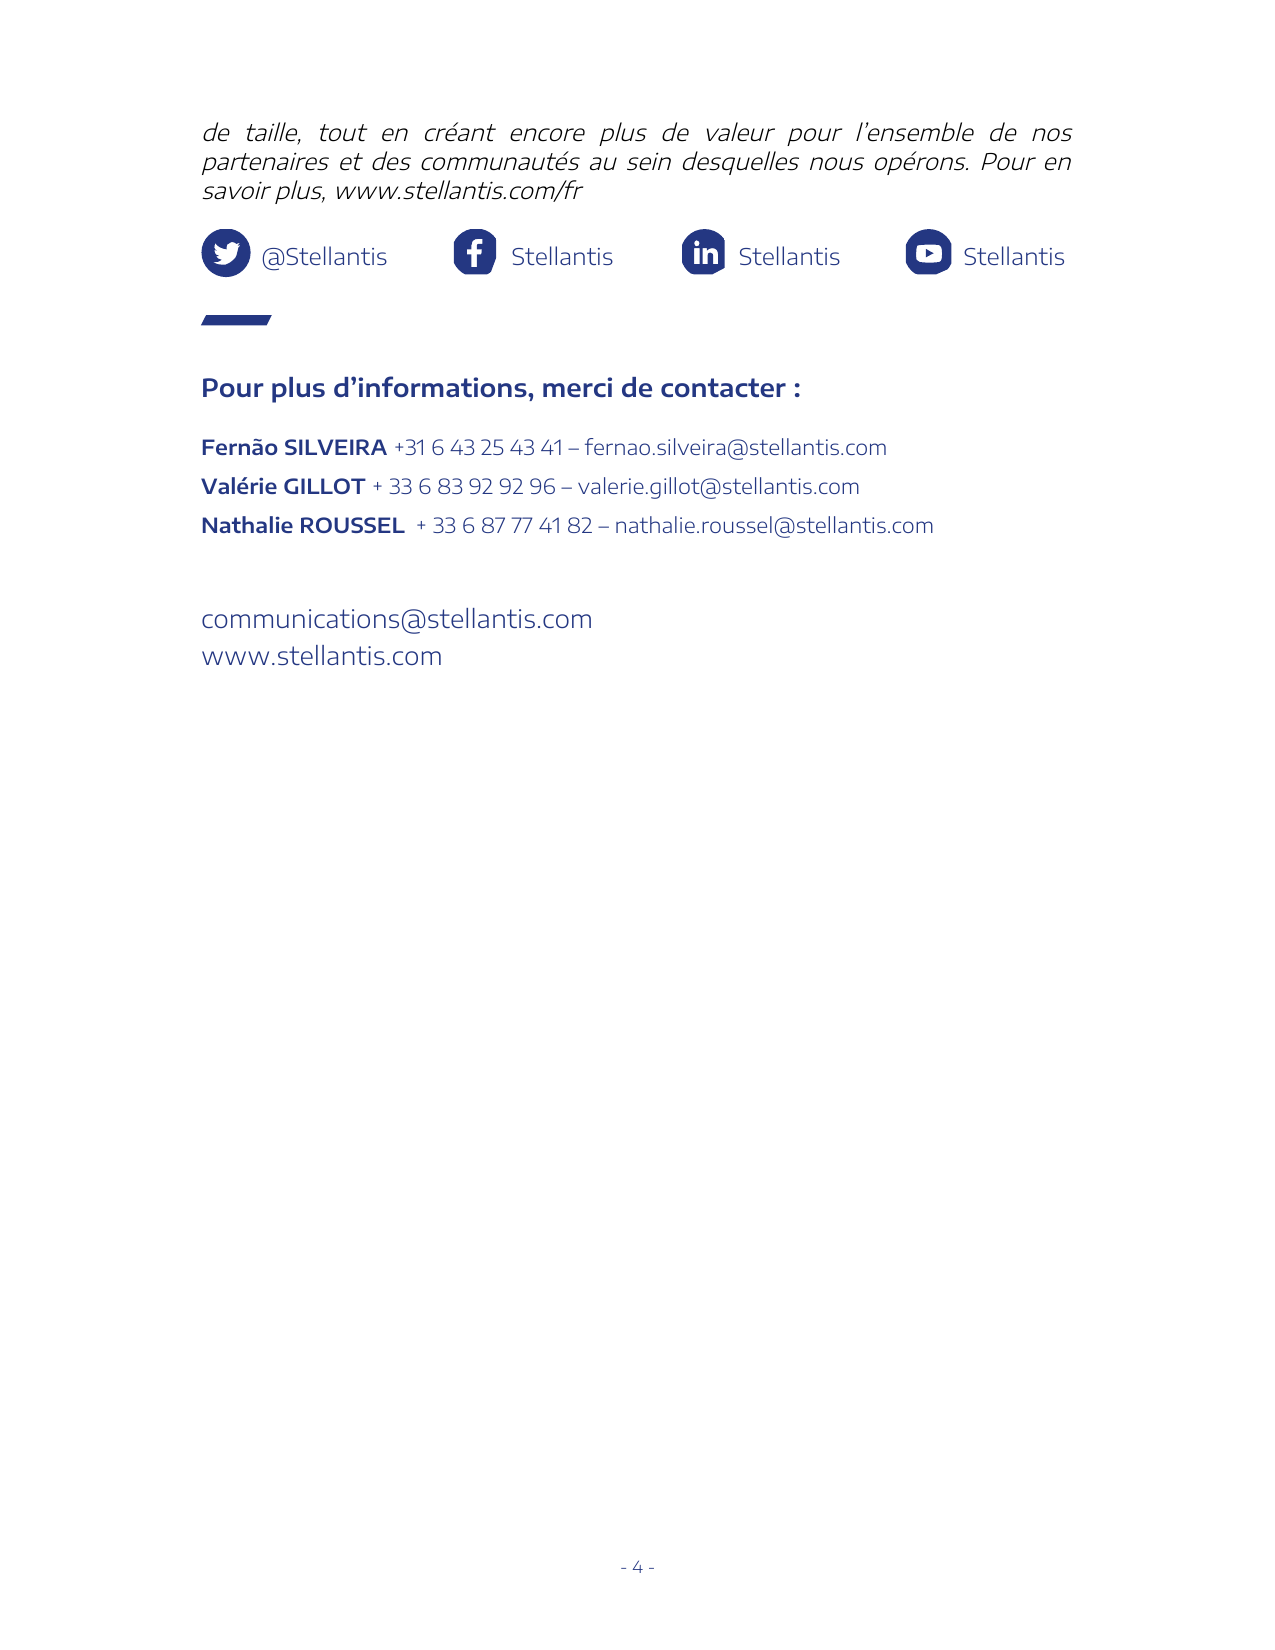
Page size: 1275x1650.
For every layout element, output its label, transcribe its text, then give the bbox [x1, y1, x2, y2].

table_header [681, 229, 738, 315]
table_header [904, 229, 963, 315]
table_header Stellantis [739, 229, 904, 315]
table_header Stellantis [511, 229, 681, 315]
table_cell [201, 315, 1072, 702]
table_header [452, 229, 511, 315]
table_header @Stellantis [261, 229, 452, 315]
table_header Stellantis [963, 229, 1074, 315]
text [201, 118, 1074, 204]
table_header [201, 229, 261, 315]
